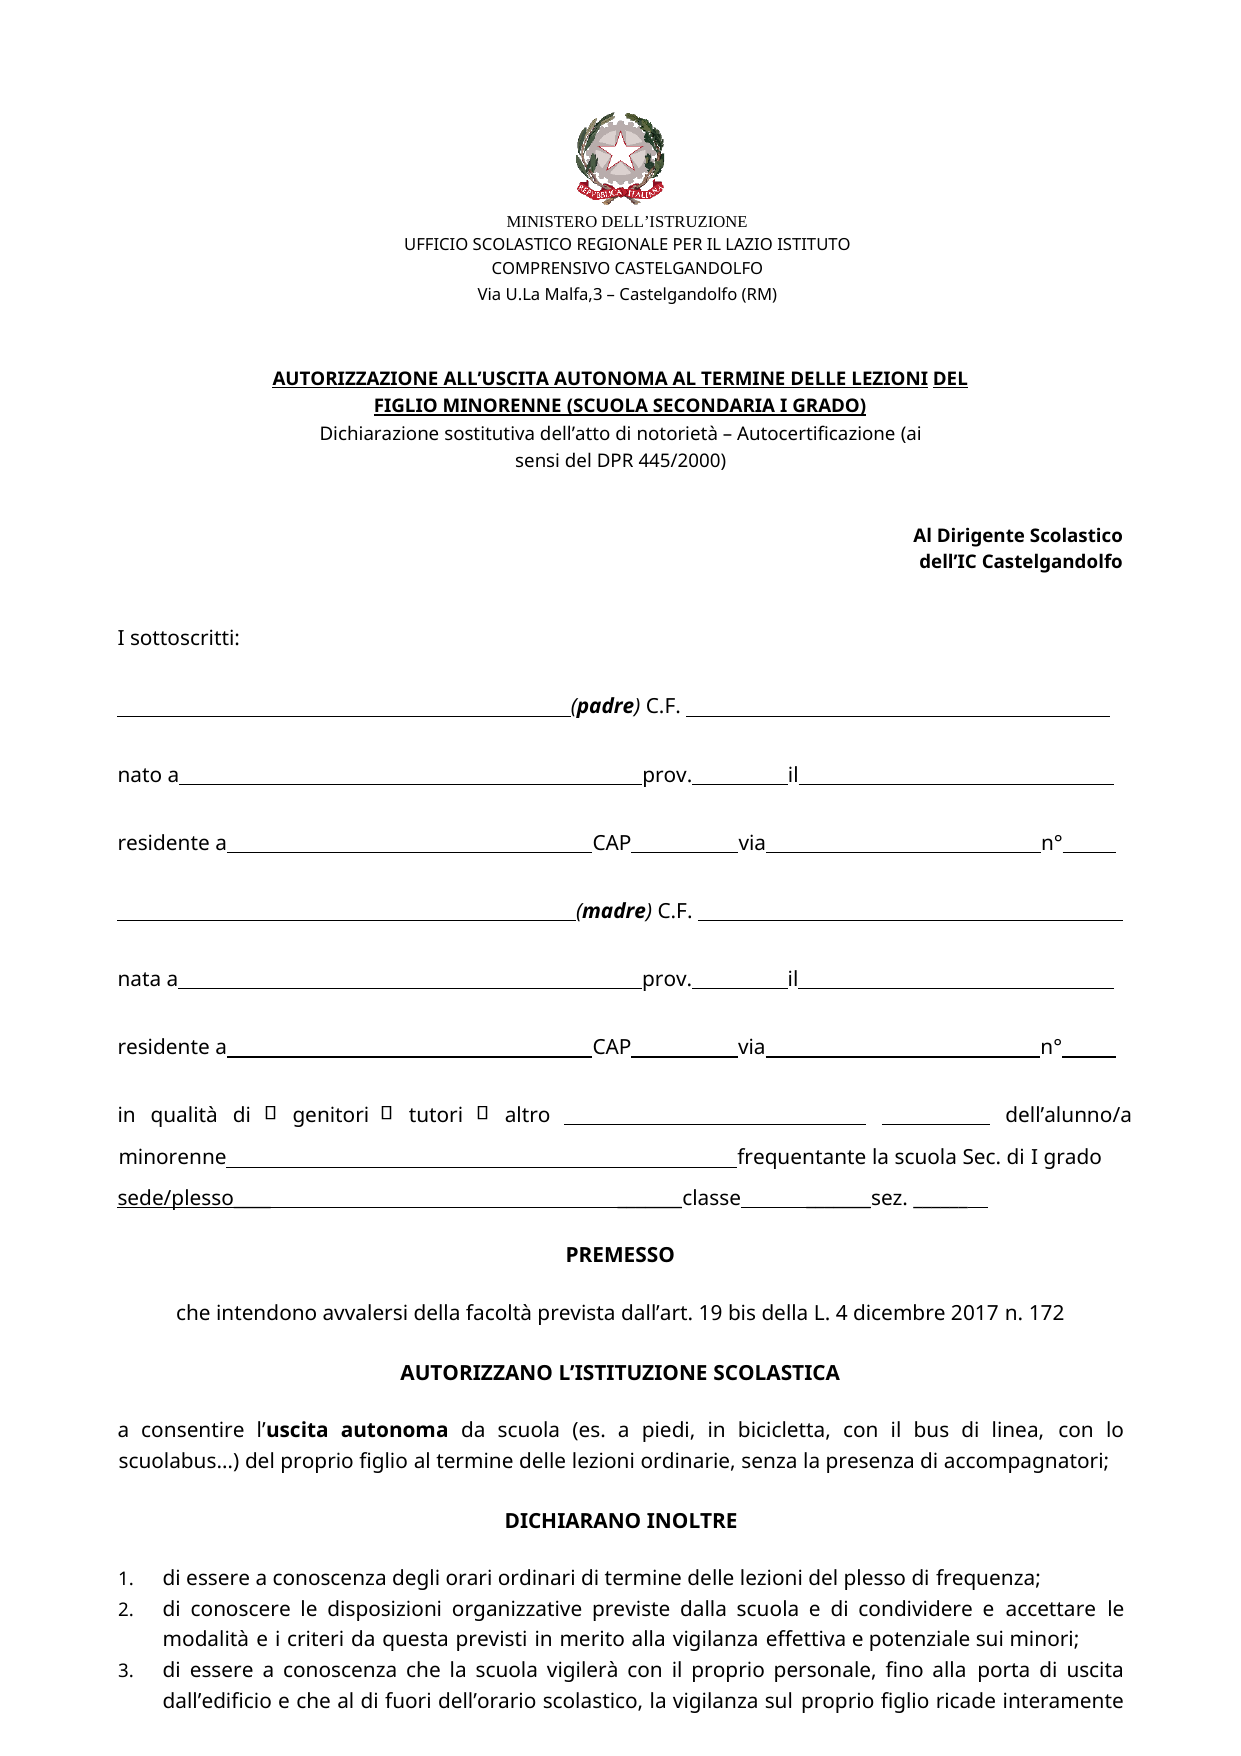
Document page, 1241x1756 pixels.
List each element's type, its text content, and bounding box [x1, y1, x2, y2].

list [118, 1655, 1124, 1714]
text Al Dirigente Scolastico dell’IC Castelgandolfo [881, 523, 1123, 574]
text residente a CAP via n° [117, 1032, 1140, 1061]
subtitle AUTORIZZANO L’ISTITUZIONE SCOLASTICA [242, 1358, 998, 1386]
text I sottoscritti: [117, 623, 1140, 652]
text nata a prov. il [117, 964, 1140, 992]
text UFFICIO SCOLASTICO REGIONALE PER IL LAZIO ISTITUTO COMPRENSIVO CASTELGANDOLFO [375, 232, 879, 279]
text sede/plesso____ _______classe _______sez. ______ [117, 1183, 1140, 1211]
text a consentire l’uscita autonoma da scuola (es. a piedi, in bicicletta, con il bus di linea, con lo scuolabus…) del proprio figlio al termine delle lezioni ordinarie, senza la presenza di accompagnatori; [117, 1415, 1124, 1474]
list di conoscere le disposizioni organizzative previste dalla scuola e di condividere e accettare le modalità e i criteri da questa previsti in merito alla vigilanza effettiva e potenziale sui minori; [118, 1594, 1124, 1653]
picture [573, 110, 664, 204]
subtitle DICHIARANO INOLTRE [242, 1506, 1000, 1534]
text minorenne frequentante la scuola Sec. di I grado [118, 1142, 1140, 1171]
text residente a CAP via n° [117, 828, 1140, 856]
text che intendono avvalersi della facoltà prevista dall’art. 19 bis della L. 4 dicembre 2017 n. 172 [125, 1298, 1115, 1326]
text (madre) C.F. [117, 896, 1140, 924]
list di essere a conoscenza degli orari ordinari di termine delle lezioni del plesso di frequenza; [118, 1563, 1124, 1592]
text nato a prov. il [117, 760, 1140, 788]
text Dichiarazione sostitutiva dell’atto di notorietà – Autocertificazione (ai sensi del DPR 445/2000) [310, 420, 931, 473]
subtitle PREMESSO [242, 1240, 998, 1269]
text (padre) C.F. [117, 692, 1140, 720]
text Via U.La Malfa,3 – Castelgandolfo (RM) [375, 282, 879, 305]
text in qualità di genitori tutori altro dell’alunno/a [117, 1100, 1140, 1128]
text MINISTERO DELL’ISTRUZIONE [375, 212, 879, 231]
text AUTORIZZAZIONE ALL’USCITA AUTONOMA AL TERMINE DELLE LEZIONI DEL FIGLIO MINORENNE (SCUOLA SECONDARIA I GRADO) [242, 365, 998, 418]
